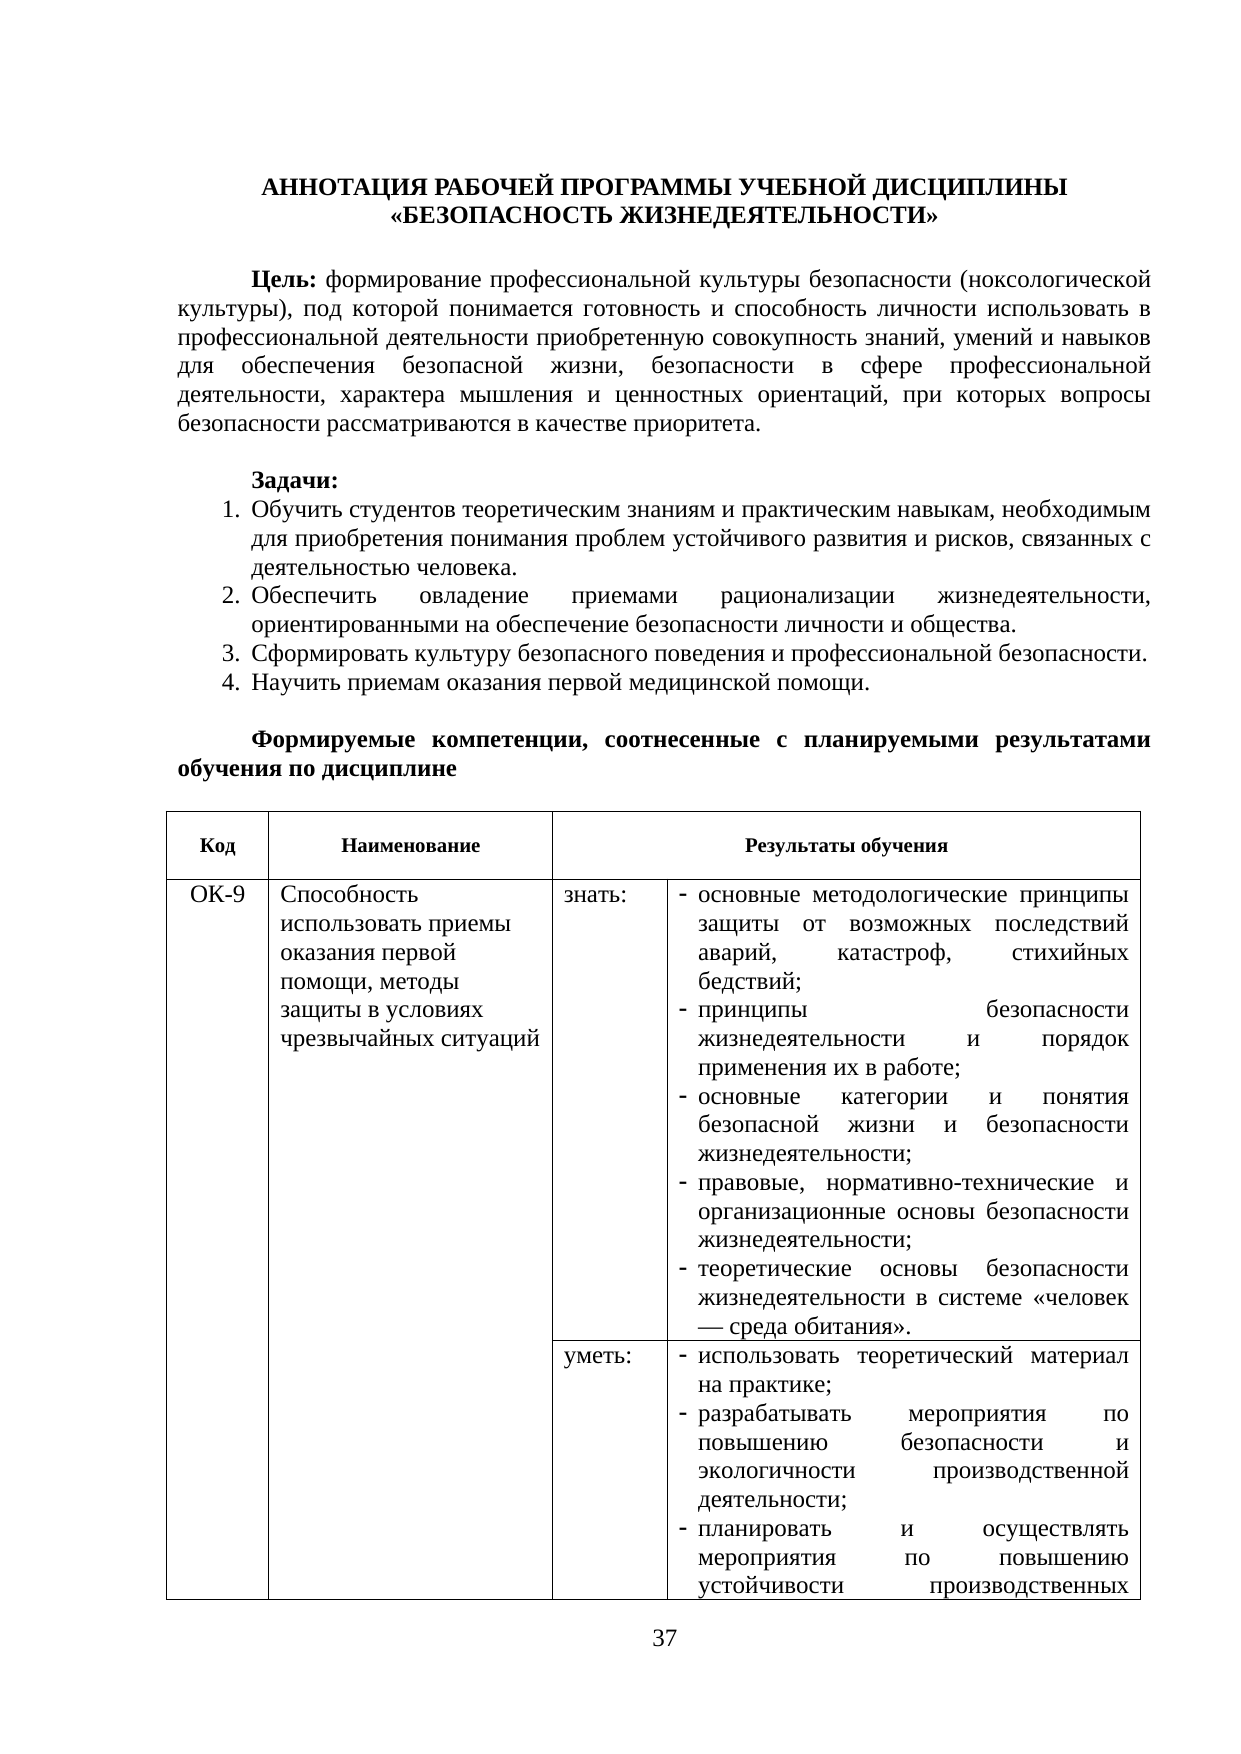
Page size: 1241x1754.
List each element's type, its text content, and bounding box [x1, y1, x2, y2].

table_header Наименование [269, 812, 552, 878]
table_cell ОК-9 [167, 880, 268, 1599]
subtitle АННОТАЦИЯ РАБОЧЕЙ ПРОГРАММЫ УЧЕБНОЙ ДИСЦИПЛИНЫ «БЕЗОПАСНОСТЬ ЖИЗНЕДЕЯТЕЛЬНОСТИ» [177, 172, 1152, 229]
text Задачи: [177, 466, 1152, 494]
table_cell основные методологические принципы защиты от возможных последствий аварий, катастроф, стихийных бедствий; принципы безопасности жизнедеятельности и порядок применения их в работе; основные категории и понятия безопасной жизни и безопасности жизнедеятельности; правовые, нормативно-технические и организационные основы безопасности жизнедеятельности; теоретические основы безопасности жизнедеятельности в системе «человек — среда обитания». [668, 880, 1140, 1339]
table_cell знать: [553, 880, 667, 1339]
list Обеспечить овладение приемами рационализации жизнедеятельности, ориентированными на обеспечение безопасности личности и общества. [222, 581, 1152, 638]
list Научить приемам оказания первой медицинской помощи. [222, 667, 1152, 696]
text Формируемые компетенции, соотнесенные с планируемыми результатами обучения по дисциплине [177, 724, 1152, 782]
table_header Код [167, 812, 268, 878]
list Сформировать культуру безопасного поведения и профессиональной безопасности. [222, 638, 1152, 667]
table_cell уметь: [553, 1341, 667, 1599]
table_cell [668, 1341, 1140, 1599]
list Обучить студентов теоретическим знаниям и практическим навыкам, необходимым для приобретения понимания проблем устойчивого развития и рисков, связанных с деятельностью человека. [222, 494, 1152, 581]
table_cell Способность использовать приемы оказания первой помощи, методы защиты в условиях чрезвычайных ситуаций [269, 880, 552, 1599]
text Цель: формирование профессиональной культуры безопасности (ноксологической культуры), под которой понимается готовность и способность личности использовать в профессиональной деятельности приобретенную совокупность знаний, умений и навыков для обеспечения безопасной жизни, безопасности в сфере профессиональной деятельности, характера мышления и ценностных ориентаций, при которых вопросы безопасности рассматриваются в качестве приоритета. [177, 264, 1152, 437]
table_header Результаты обучения [553, 812, 1140, 878]
